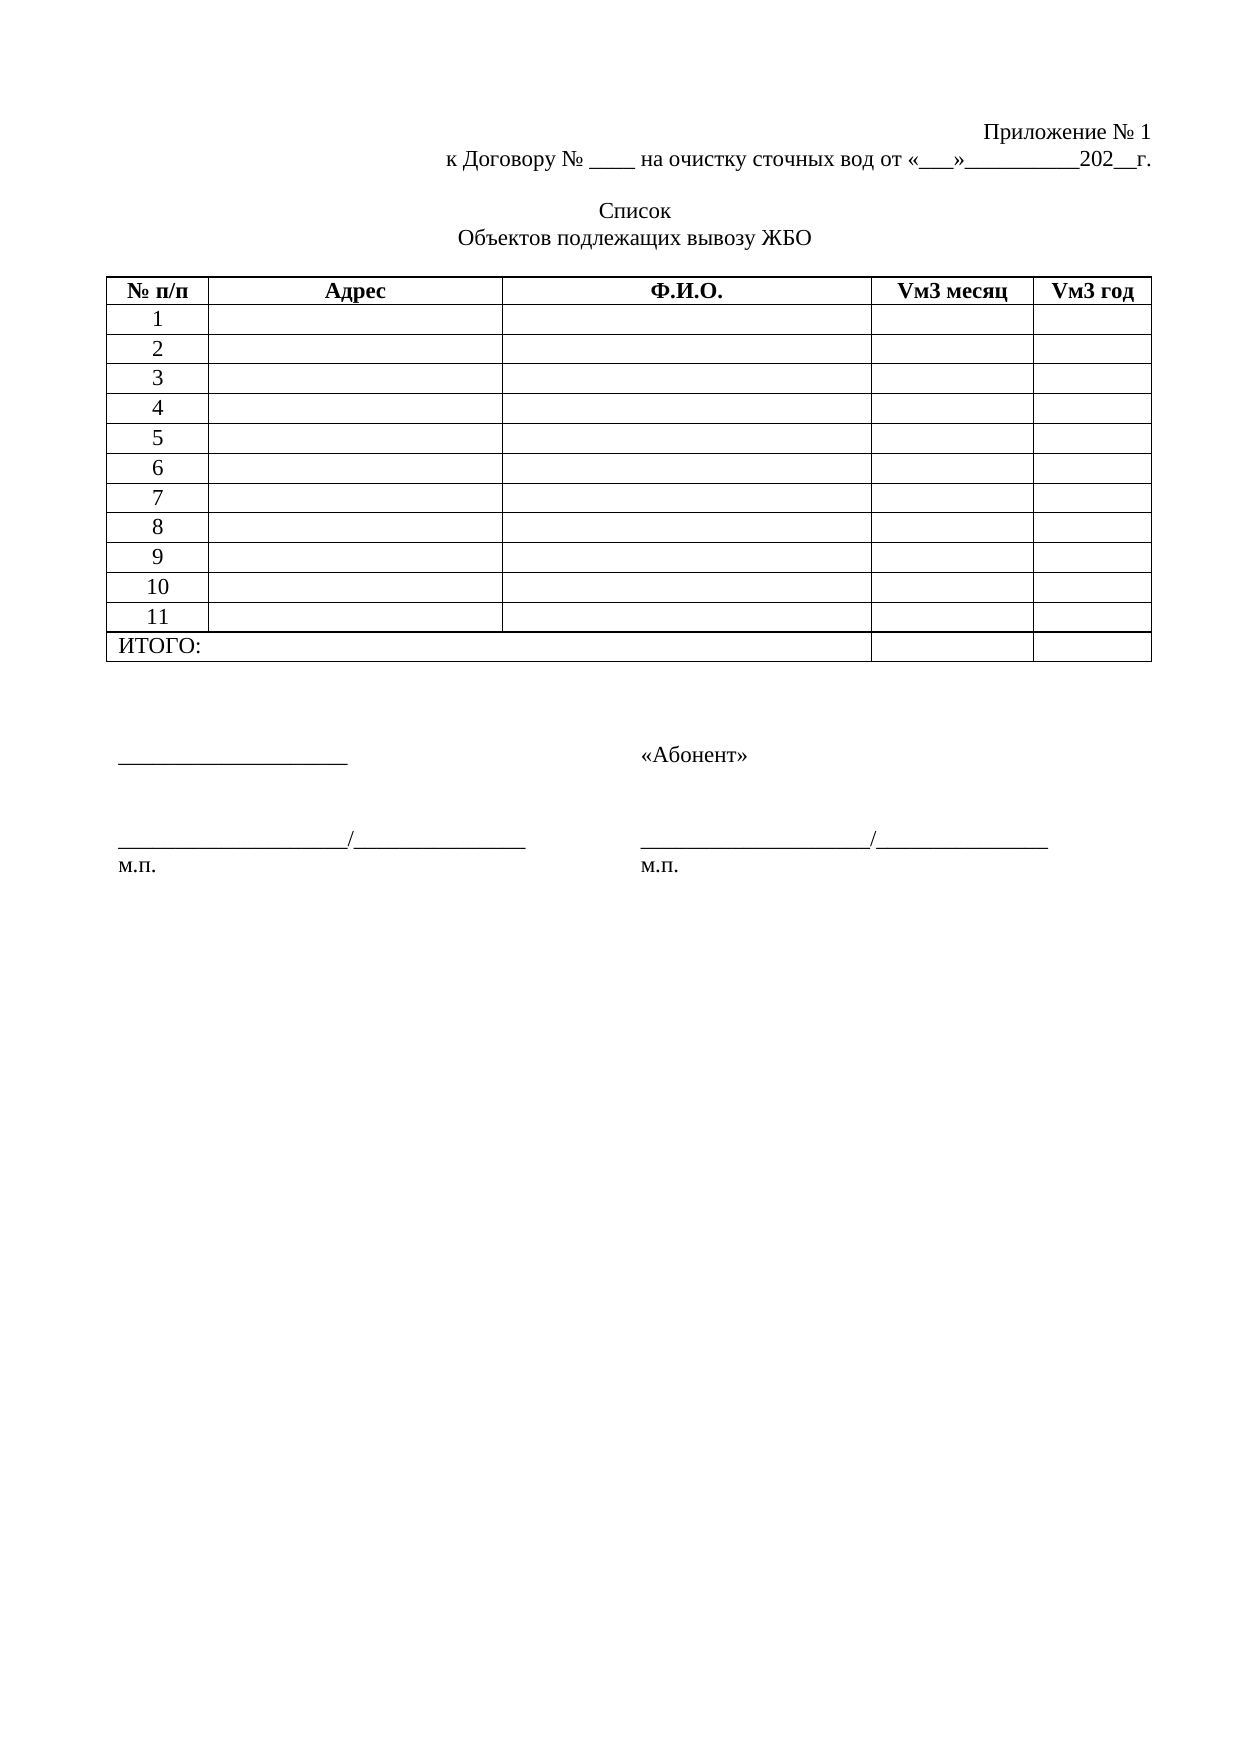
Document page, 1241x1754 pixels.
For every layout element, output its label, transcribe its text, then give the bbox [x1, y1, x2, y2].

table_header Vм3 месяц [872, 278, 1033, 304]
table_cell [872, 305, 1033, 333]
table_cell [503, 603, 871, 631]
table_cell 10 [107, 573, 208, 602]
table_cell 3 [107, 364, 208, 393]
table_cell [503, 394, 871, 423]
table_cell [503, 513, 871, 542]
text Объектов подлежащих вывозу ЖБО [118, 224, 1152, 250]
table_cell [1034, 424, 1151, 453]
text Приложение № 1 [118, 118, 1152, 144]
table_cell [1034, 305, 1151, 333]
table_header Vм3 год [1034, 278, 1151, 304]
table_header ____________________ ____________________/_______________ м.п. [107, 741, 629, 878]
table_cell [503, 364, 871, 393]
table_cell [872, 543, 1033, 572]
table_cell [872, 394, 1033, 423]
text к Договору № ____ на очистку сточных вод от «___»__________202__г. [118, 144, 1152, 171]
table_cell [209, 513, 502, 542]
table_cell [503, 484, 871, 512]
table_cell 11 [107, 603, 208, 631]
table_cell [503, 424, 871, 453]
table_cell [872, 573, 1033, 602]
table_cell [209, 305, 502, 333]
table_cell [1034, 335, 1151, 363]
table_cell [209, 454, 502, 482]
table_header «Абонент» ____________________/_______________ м.п. [629, 741, 1152, 878]
table_cell [209, 603, 502, 631]
table_cell [503, 335, 871, 363]
table_cell [872, 454, 1033, 482]
table_cell [209, 573, 502, 602]
table_cell 4 [107, 394, 208, 423]
table_cell [1034, 513, 1151, 542]
table_cell [209, 424, 502, 453]
table_cell [872, 603, 1033, 631]
table_cell [1034, 394, 1151, 423]
table_header Ф.И.О. [503, 278, 871, 304]
table_cell [209, 484, 502, 512]
table_cell [872, 513, 1033, 542]
table_cell [209, 364, 502, 393]
table_cell [872, 364, 1033, 393]
table_cell 1 [107, 305, 208, 333]
table_cell [1034, 633, 1151, 661]
table_cell [872, 484, 1033, 512]
table_cell [503, 573, 871, 602]
table_cell [1034, 364, 1151, 393]
table_cell [209, 394, 502, 423]
table_cell 7 [107, 484, 208, 512]
table_cell ИТОГО: [107, 633, 871, 661]
table_cell [1034, 484, 1151, 512]
table_cell [209, 543, 502, 572]
table_cell [1034, 543, 1151, 572]
text Список [118, 197, 1152, 224]
table_cell [503, 454, 871, 482]
table_cell [872, 424, 1033, 453]
table_cell 2 [107, 335, 208, 363]
table_cell [1034, 603, 1151, 631]
table_cell [503, 543, 871, 572]
table_cell [872, 335, 1033, 363]
table_cell [503, 305, 871, 333]
table_cell [1034, 573, 1151, 602]
table_cell 8 [107, 513, 208, 542]
table_header № п/п [107, 278, 208, 304]
table_cell [1034, 454, 1151, 482]
table_cell [209, 335, 502, 363]
table_cell [872, 633, 1033, 661]
table_cell 9 [107, 543, 208, 572]
table_cell 6 [107, 454, 208, 482]
table_cell 5 [107, 424, 208, 453]
table_header Адрес [209, 278, 502, 304]
